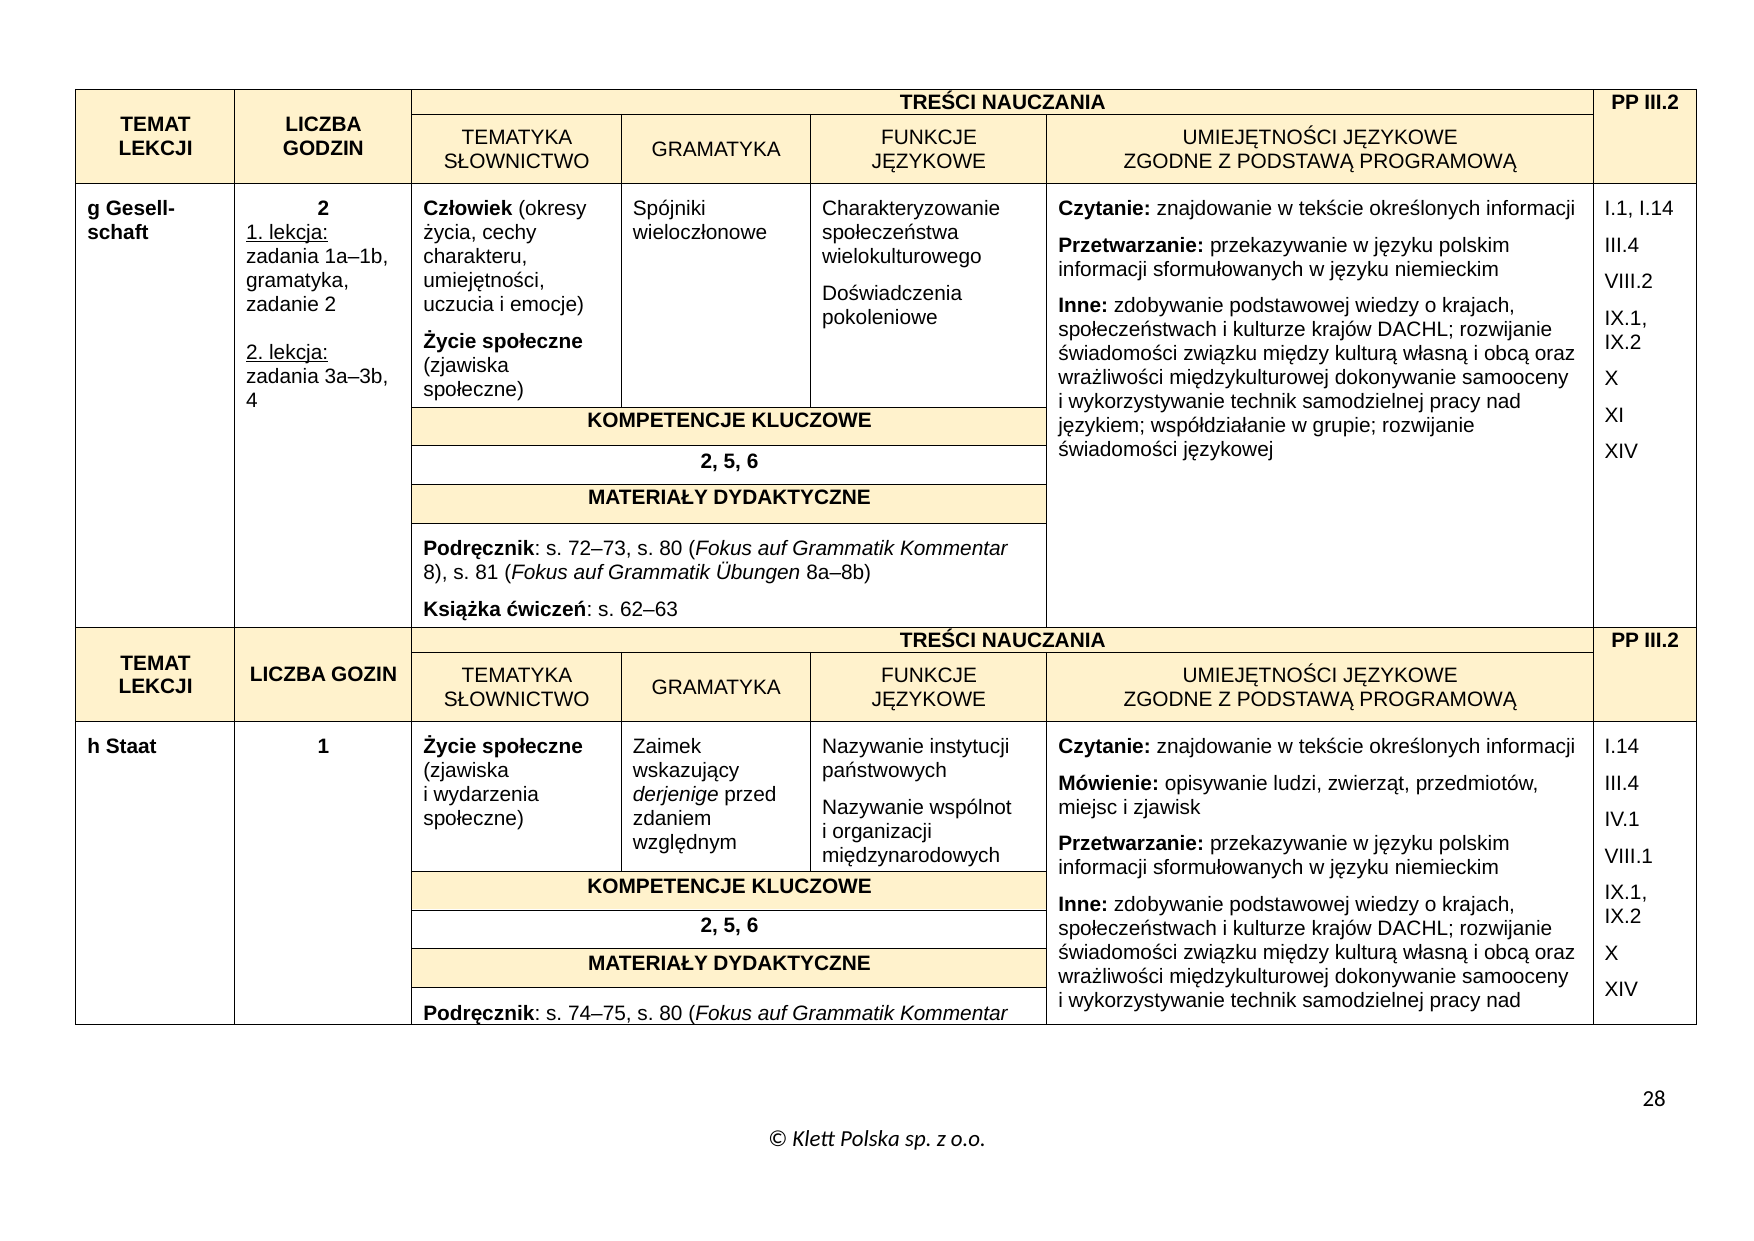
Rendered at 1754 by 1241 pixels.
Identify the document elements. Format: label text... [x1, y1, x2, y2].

table_cell TREŚCI NAUCZANIA [412, 628, 1593, 652]
table_cell I.1, I.14 III.4 VIII.2 IX.1, IX.2 X XI XIV [1594, 184, 1696, 627]
table_cell Podręcznik: s. 72–73, s. 80 (Fokus auf Grammatik Kommentar 8), s. 81 (Fokus auf Grammatik Übungen 8a–8b) Książka ćwiczeń: s. 62–63 [412, 524, 1046, 627]
table_header PP III.2 [1594, 90, 1696, 183]
table_cell TEMAT LEKCJI [76, 628, 234, 721]
table_cell g Gesell-schaft [76, 184, 234, 627]
table_cell Spójniki wieloczłonowe [622, 184, 810, 407]
table_cell 2 1. lekcja: zadania 1a–1b, gramatyka, zadanie 2 2. lekcja: zadania 3a–3b, 4 [235, 184, 411, 627]
table_cell I.14 III.4 IV.1 VIII.1 IX.1, IX.2 X XIV [1594, 722, 1696, 1024]
table_cell PP III.2 [1594, 628, 1696, 721]
table_cell Zaimek wskazujący derjenige przed zdaniem względnym [622, 722, 810, 871]
table_cell h Staat [76, 722, 234, 1024]
table_header LICZBA GODZIN [235, 90, 411, 183]
table_cell GRAMATYKA [622, 115, 810, 183]
table_cell 2, 5, 6 [412, 911, 1046, 948]
table_cell Charakteryzowanie społeczeństwa wielokulturowego Doświadczenia pokoleniowe [811, 184, 1046, 407]
table_cell Człowiek (okresy życia, cechy charakteru, umiejętności, uczucia i emocje) Życie społeczne (zjawiska społeczne) [412, 184, 621, 407]
table_cell Życie społeczne (zjawiska i wydarzenia społeczne) [412, 722, 621, 871]
table_header TEMAT LEKCJI [76, 90, 234, 183]
table_header TREŚCI NAUCZANIA [412, 90, 1593, 114]
table_cell Czytanie: znajdowanie w tekście określonych informacji Mówienie: opisywanie ludzi, zwierząt, przedmiotów, miejsc i zjawisk Przetwarzanie: przekazywanie w języku polskim informacji sformułowanych w języku niemieckim Inne: zdobywanie podstawowej wiedzy o krajach, społeczeństwach i kulturze krajów DACHL; rozwijanie świadomości związku między kulturą własną i obcą oraz wrażliwości międzykulturowej dokonywanie samooceny i wykorzystywanie technik samodzielnej pracy nad językiem; rozwijanie świadomości językowej [1047, 722, 1593, 1024]
table_cell FUNKCJE JĘZYKOWE [811, 115, 1046, 183]
table_cell Czytanie: znajdowanie w tekście określonych informacji Przetwarzanie: przekazywanie w języku polskim informacji sformułowanych w języku niemieckim Inne: zdobywanie podstawowej wiedzy o krajach, społeczeństwach i kulturze krajów DACHL; rozwijanie świadomości związku między kulturą własną i obcą oraz wrażliwości międzykulturowej dokonywanie samooceny i wykorzystywanie technik samodzielnej pracy nad językiem; współdziałanie w grupie; rozwijanie świadomości językowej [1047, 184, 1593, 627]
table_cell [412, 988, 1046, 1024]
table_cell LICZBA GOZIN [235, 628, 411, 721]
table_cell KOMPETENCJE KLUCZOWE [412, 408, 1046, 445]
table_cell Nazywanie instytucji państwowych Nazywanie wspólnot i organizacji międzynarodowych [811, 722, 1046, 871]
table_cell 2, 5, 6 [412, 446, 1046, 484]
table_cell UMIEJĘTNOŚCI JĘZYKOWE ZGODNE Z PODSTAWĄ PROGRAMOWĄ [1047, 653, 1593, 721]
table_cell MATERIAŁY DYDAKTYCZNE [412, 949, 1046, 987]
table_cell UMIEJĘTNOŚCI JĘZYKOWE ZGODNE Z PODSTAWĄ PROGRAMOWĄ [1047, 115, 1593, 183]
table_cell TEMATYKA SŁOWNICTWO [412, 115, 621, 183]
table_cell FUNKCJE JĘZYKOWE [811, 653, 1046, 721]
table_cell TEMATYKA SŁOWNICTWO [412, 653, 621, 721]
table_cell KOMPETENCJE KLUCZOWE [412, 872, 1046, 909]
table_cell 1 [235, 722, 411, 1024]
table_cell MATERIAŁY DYDAKTYCZNE [412, 485, 1046, 523]
table_cell GRAMATYKA [622, 653, 810, 721]
